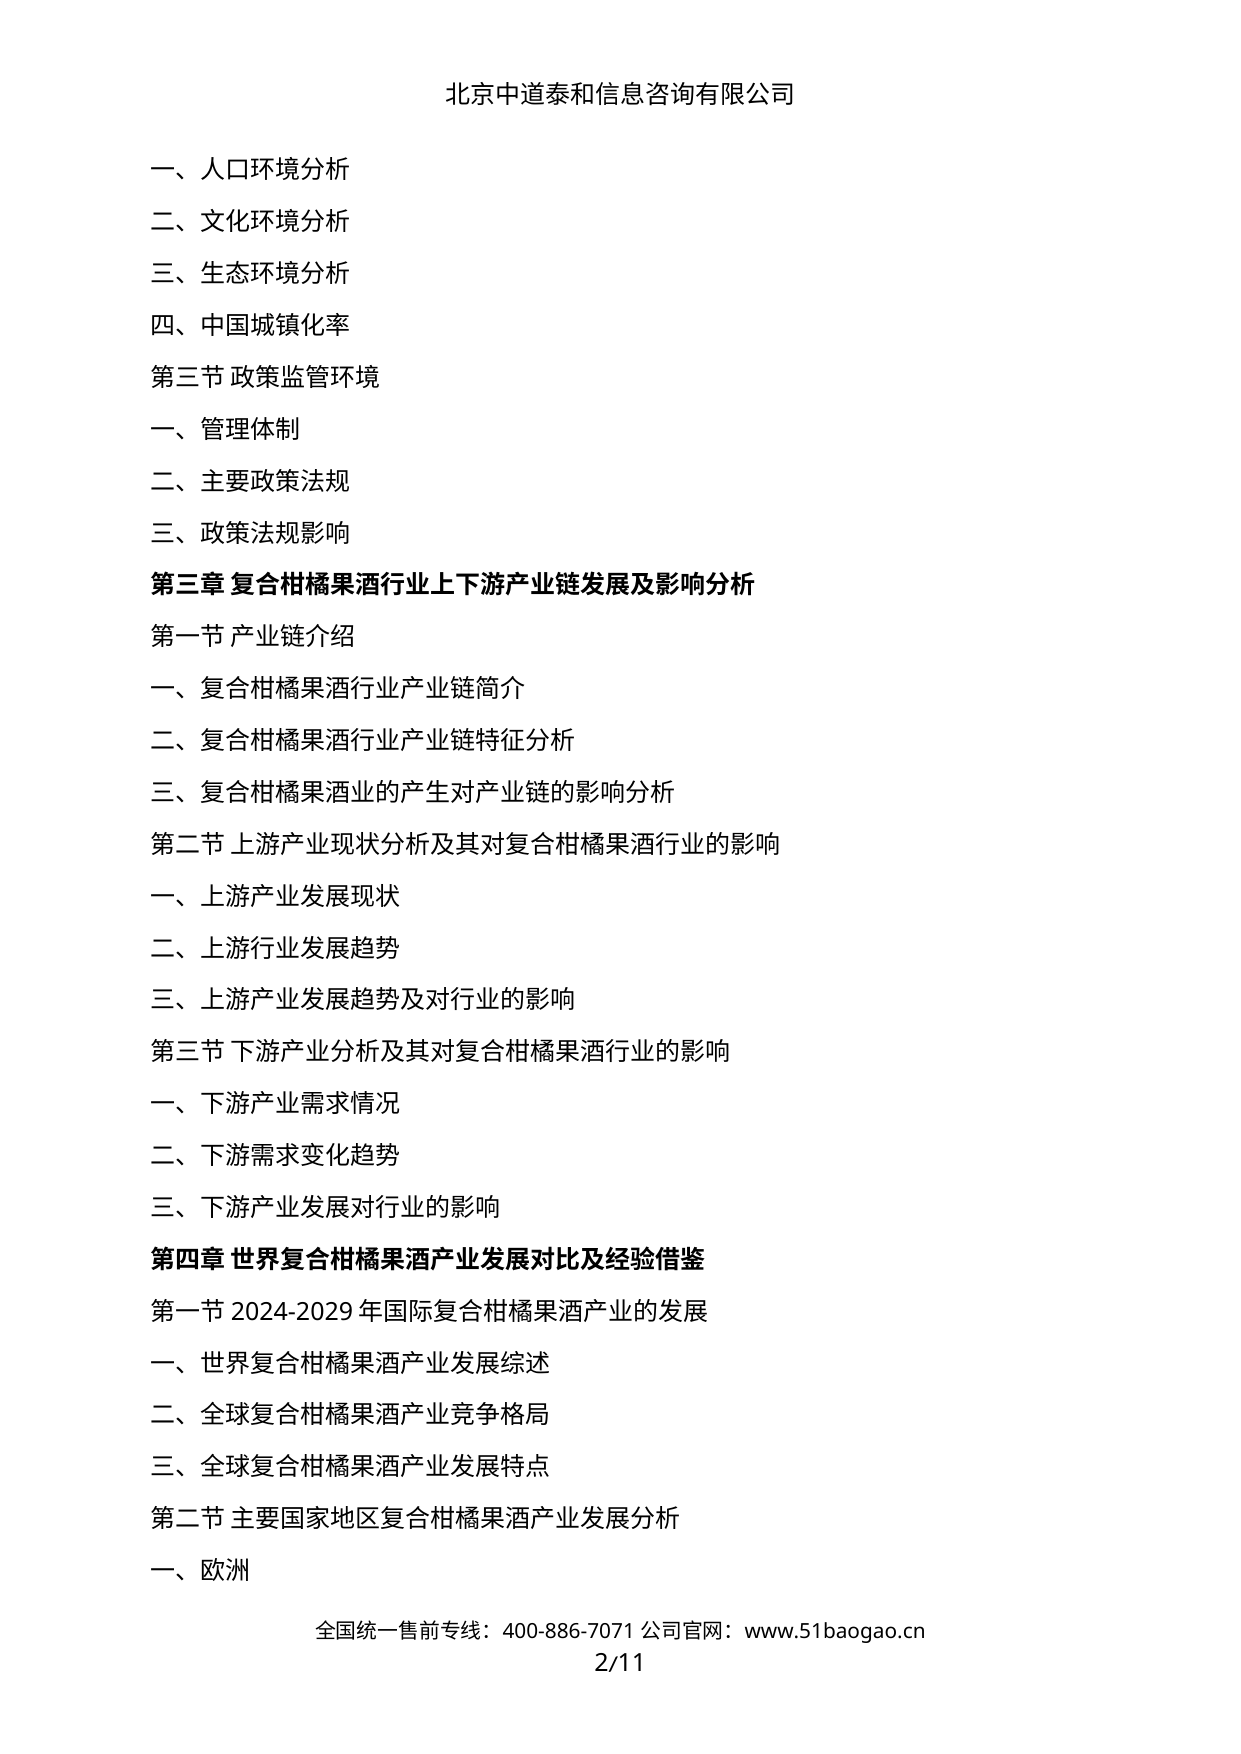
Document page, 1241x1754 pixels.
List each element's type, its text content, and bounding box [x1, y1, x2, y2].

text 三、下游产业发展对行业的影响 [150, 1187, 1090, 1224]
text 第四章 世界复合柑橘果酒产业发展对比及经验借鉴 [150, 1239, 1090, 1276]
text 第二节 上游产业现状分析及其对复合柑橘果酒行业的影响 [150, 824, 1090, 861]
text 第三章 复合柑橘果酒行业上下游产业链发展及影响分析 [150, 565, 1090, 601]
text 一、复合柑橘果酒行业产业链简介 [150, 669, 1090, 705]
text 二、全球复合柑橘果酒产业竞争格局 [150, 1395, 1090, 1431]
text 三、政策法规影响 [150, 513, 1090, 549]
text 三、上游产业发展趋势及对行业的影响 [150, 980, 1090, 1016]
text 一、欧洲 [150, 1551, 1090, 1587]
text 二、复合柑橘果酒行业产业链特征分析 [150, 721, 1090, 757]
text 一、世界复合柑橘果酒产业发展综述 [150, 1343, 1090, 1379]
text 一、上游产业发展现状 [150, 876, 1090, 912]
text 一、人口环境分析 [150, 150, 1090, 186]
text 一、管理体制 [150, 409, 1090, 446]
text 三、全球复合柑橘果酒产业发展特点 [150, 1447, 1090, 1483]
text 第一节 产业链介绍 [150, 617, 1090, 653]
text 二、文化环境分析 [150, 202, 1090, 238]
text 第二节 主要国家地区复合柑橘果酒产业发展分析 [150, 1499, 1090, 1535]
text 第三节 政策监管环境 [150, 357, 1090, 394]
text 二、下游需求变化趋势 [150, 1136, 1090, 1172]
text 三、复合柑橘果酒业的产生对产业链的影响分析 [150, 772, 1090, 809]
text 一、下游产业需求情况 [150, 1084, 1090, 1120]
text 三、生态环境分析 [150, 254, 1090, 290]
text 第三节 下游产业分析及其对复合柑橘果酒行业的影响 [150, 1032, 1090, 1068]
text 四、中国城镇化率 [150, 306, 1090, 342]
text 二、上游行业发展趋势 [150, 928, 1090, 964]
text 二、主要政策法规 [150, 461, 1090, 497]
text 第一节 2024-2029年国际复合柑橘果酒产业的发展 [150, 1291, 1090, 1327]
